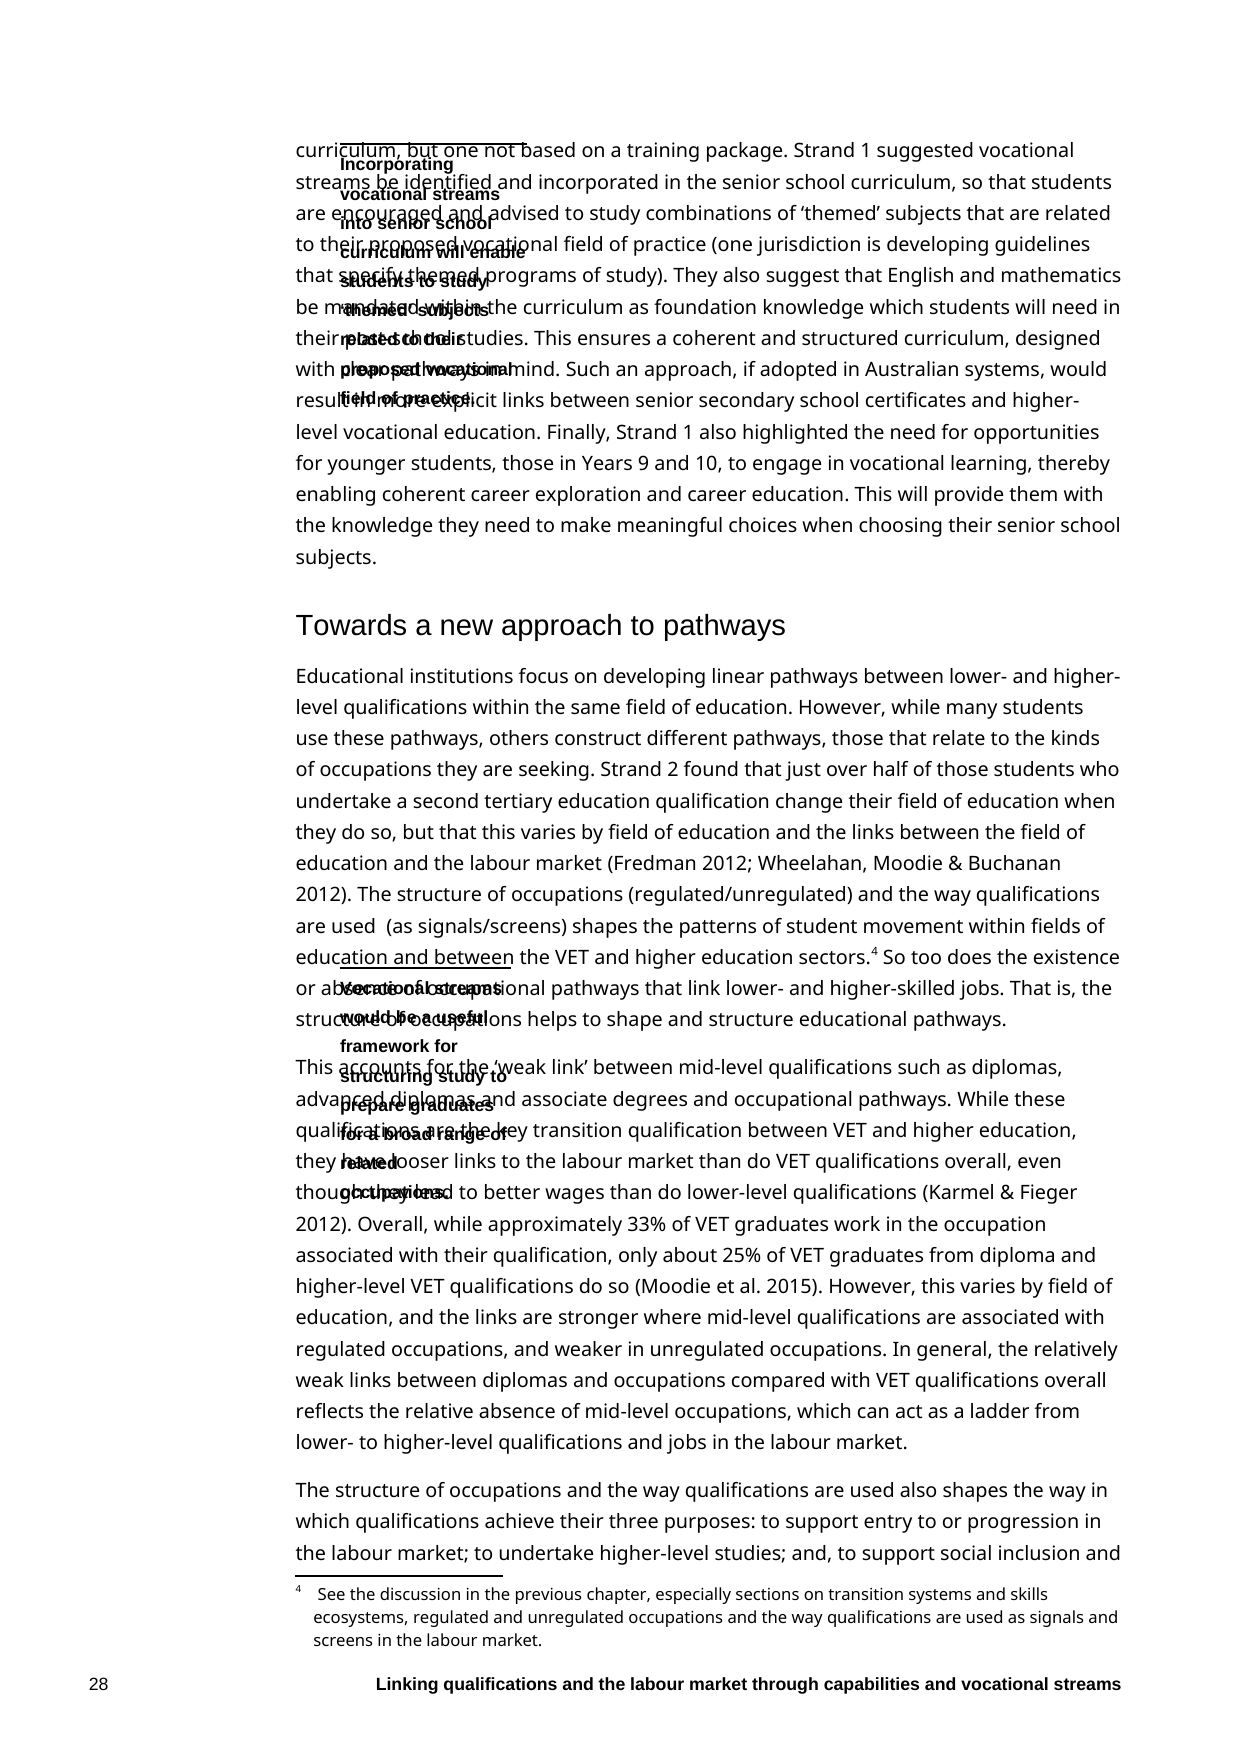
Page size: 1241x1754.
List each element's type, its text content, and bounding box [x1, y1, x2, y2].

text Educational institutions focus on developing linear pathways between lower- and higher-level qualifications within the same field of education. However, while many students use these pathways, others construct different pathways, those that relate to the kinds of occupations they are seeking. Strand 2 found that just over half of those students who undertake a second tertiary education qualification change their field of education when they do so, but that this varies by field of education and the links between the field of education and the labour market (Fredman 2012; Wheelahan, Moodie & Buchanan 2012). The structure of occupations (regulated/unregulated) and the way qualifications are used (as signals/screens) shapes the patterns of student movement within fields of education and between the VET and higher education sectors. So too does the existence or absence of occupational pathways that link lower- and higher-skilled jobs. That is, the structure of occupations helps to shape and structure educational pathways. [295, 658, 1122, 1033]
text This accounts for the ‘weak link’ between mid-level qualifications such as diplomas, advanced diplomas and associate degrees and occupational pathways. While these qualifications are the key transition qualification between VET and higher education, they have looser links to the labour market than do VET qualifications overall, even though they lead to better wages than do lower-level qualifications (Karmel & Fieger 2012). Overall, while approximately 33% of VET graduates work in the occupation associated with their qualification, only about 25% of VET graduates from diploma and higher-level VET qualifications do so (Moodie et al. 2015). However, this varies by field of education, and the links are stronger where mid-level qualifications are associated with regulated occupations, and weaker in unregulated occupations. In general, the relatively weak links between diplomas and occupations compared with VET qualifications overall reflects the relative absence of mid-level occupations, which can act as a ladder from lower- to higher-level qualifications and jobs in the labour market. [295, 1050, 1122, 1456]
subtitle Towards a new approach to pathways [295, 608, 1122, 641]
